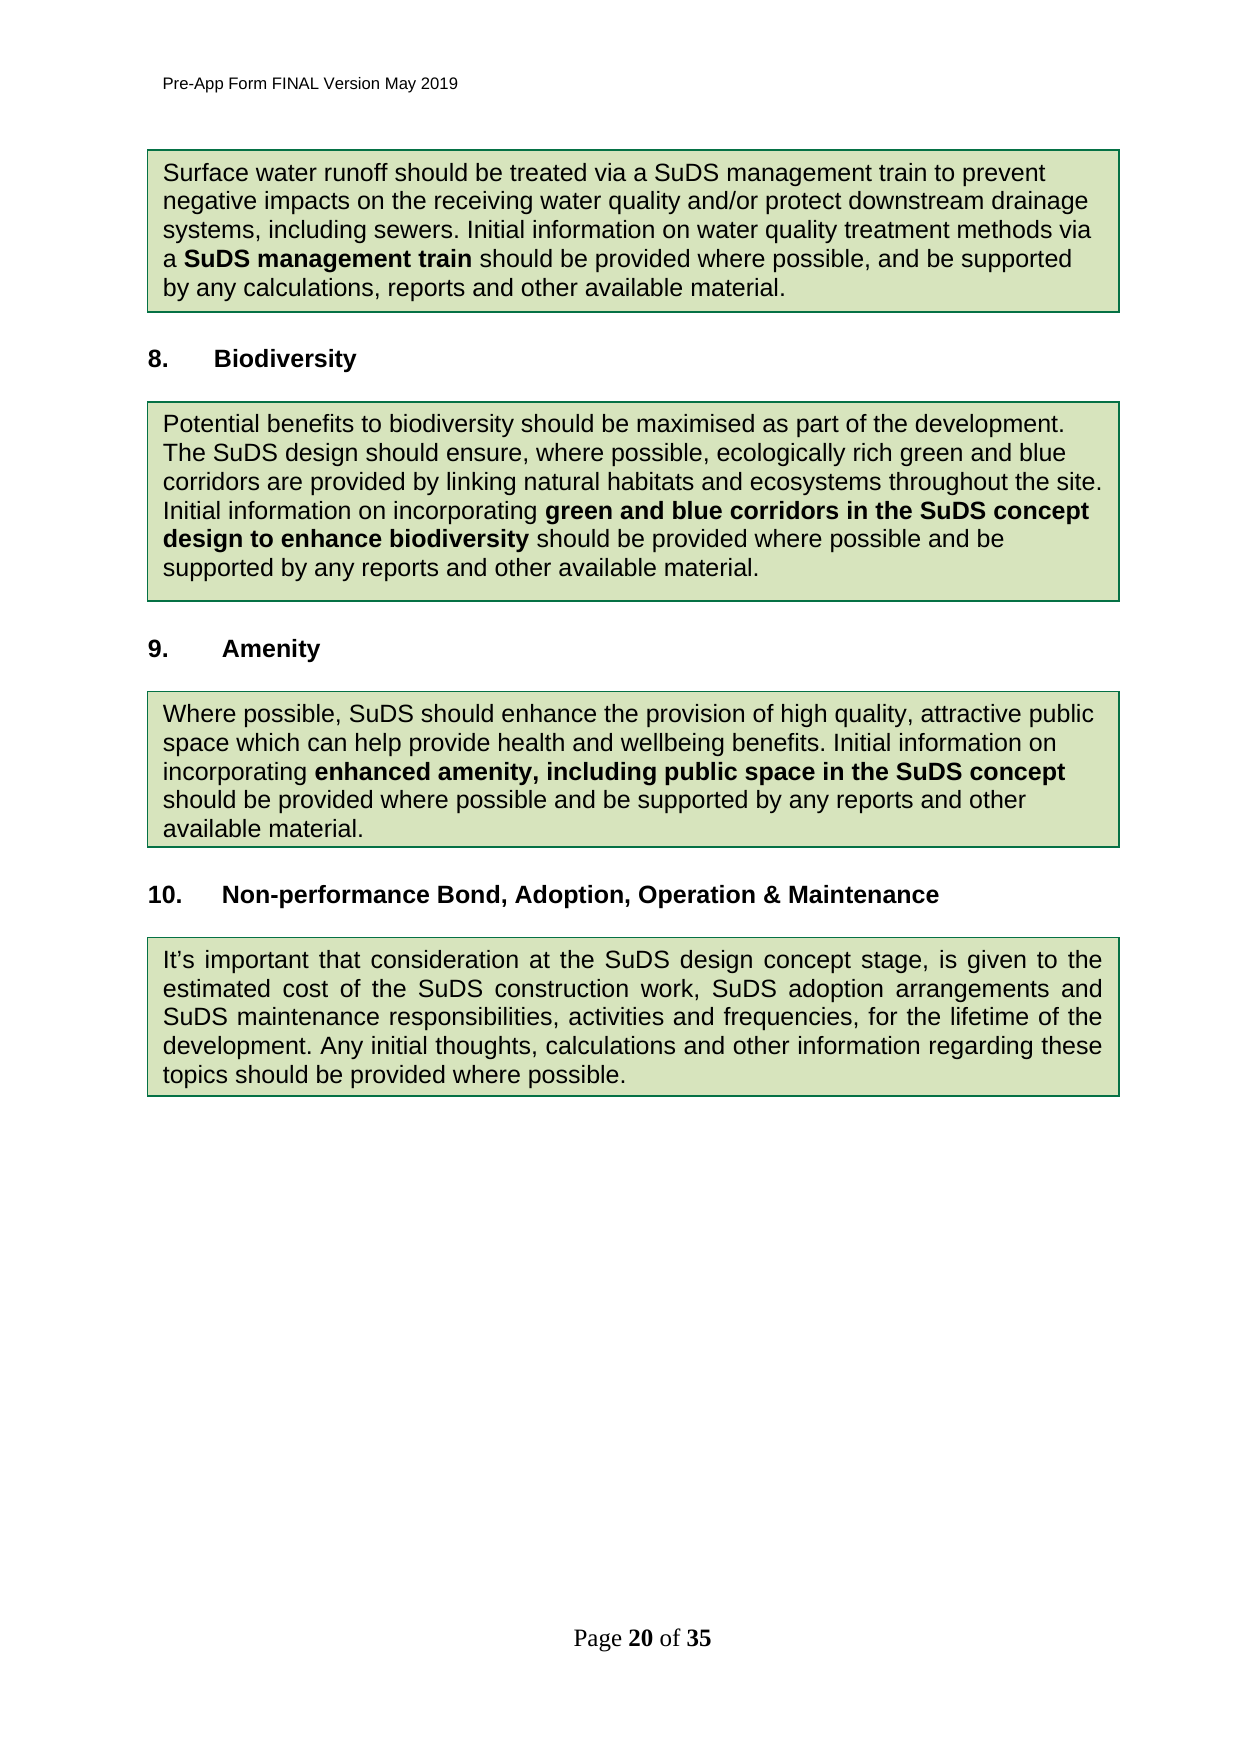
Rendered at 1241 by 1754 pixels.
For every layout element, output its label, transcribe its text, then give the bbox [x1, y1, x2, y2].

list Amenity [148, 634, 1122, 663]
list Biodiversity [148, 344, 1122, 373]
list Non-performance Bond, Adoption, Operation & Maintenance [148, 880, 1122, 908]
